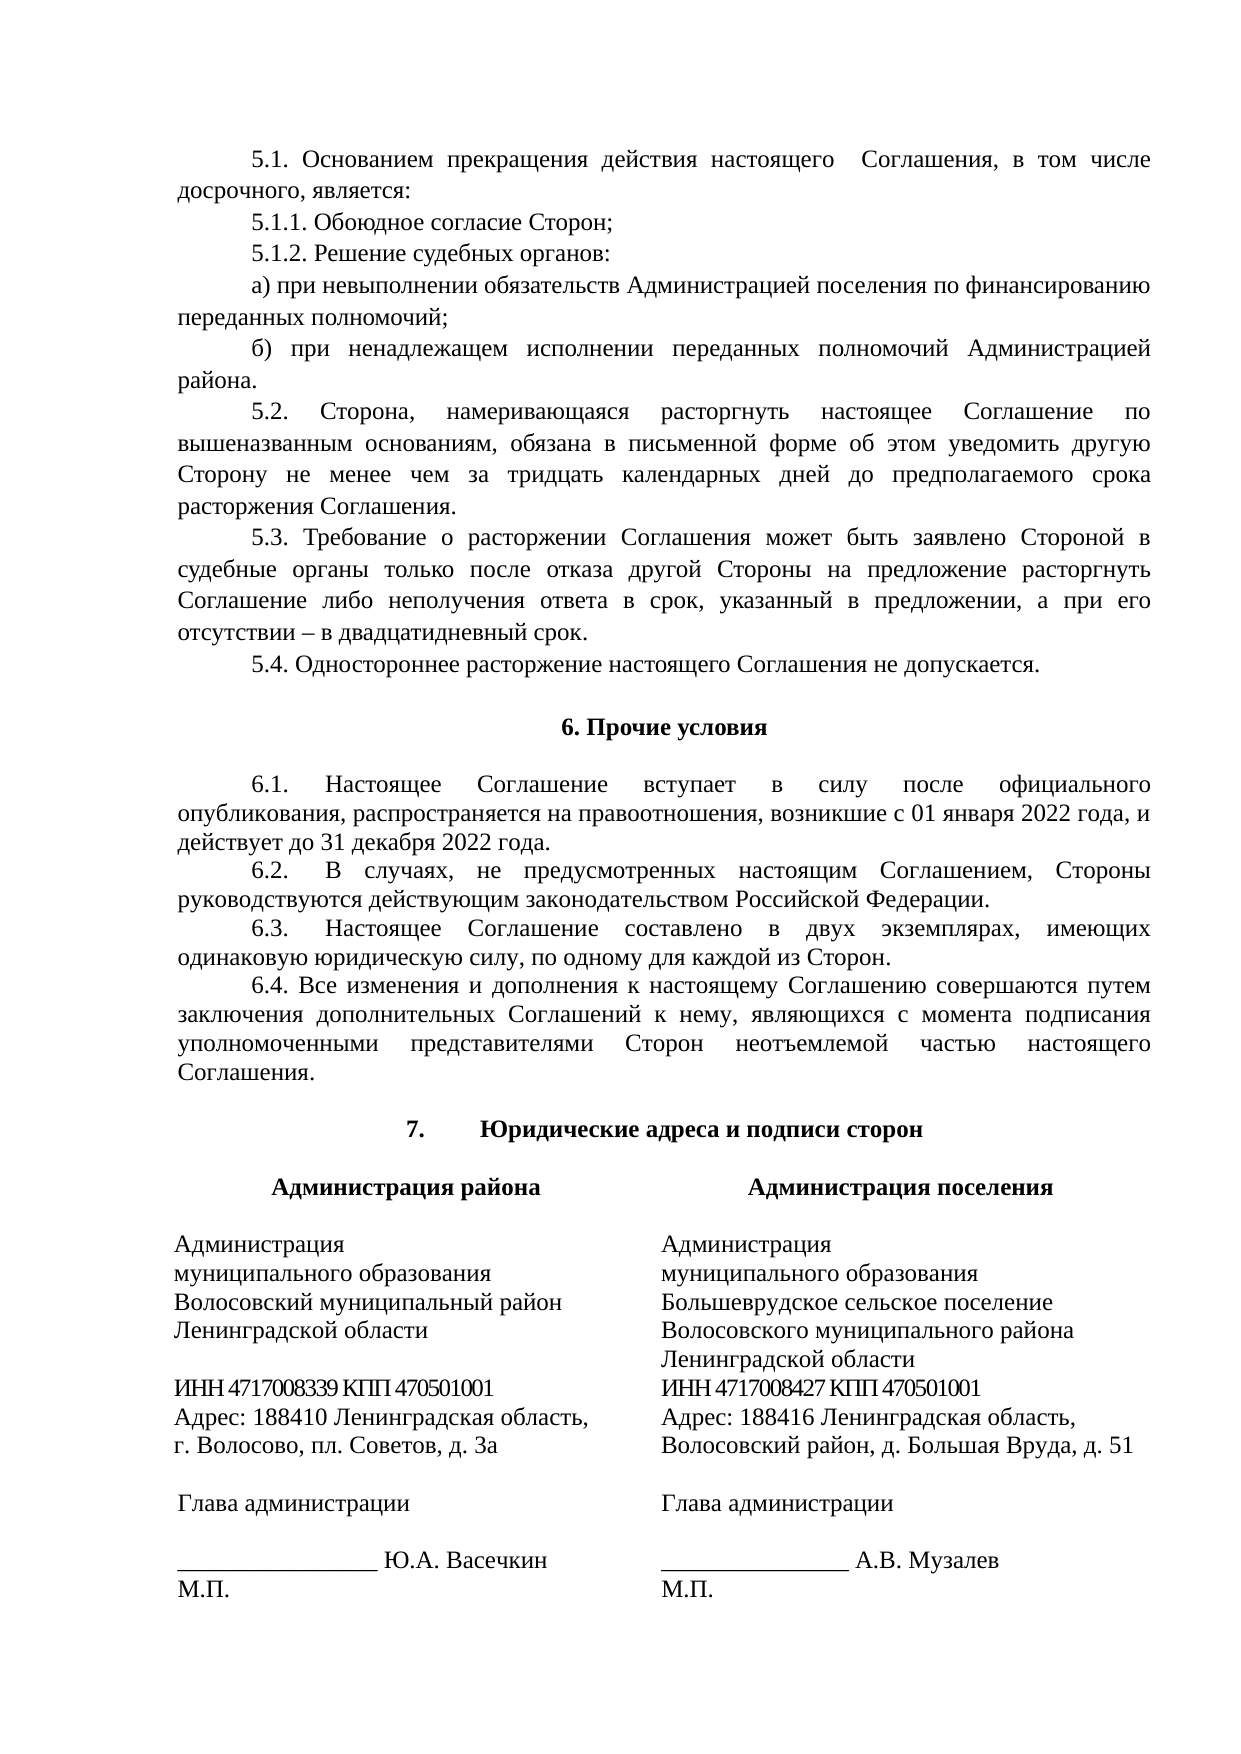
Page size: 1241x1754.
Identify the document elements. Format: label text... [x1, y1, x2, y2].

text 5.3. Требование о расторжении Соглашения может быть заявлено Стороной в судебные органы только после отказа другой Стороны на предложение расторгнуть Соглашение либо неполучения ответа в срок, указанный в предложении, а при его отсутствии – в двадцатидневный срок. [177, 522, 1152, 646]
text а) при невыполнении обязательств Администрацией поселения по финансированию переданных полномочий; [177, 270, 1152, 330]
text 5.1.2. Решение судебных органов: [177, 238, 1152, 267]
text б) при ненадлежащем исполнении переданных полномочий Администрацией района. [177, 333, 1152, 393]
list 6.3. Настоящее Соглашение составлено в двух экземплярах, имеющих одинаковую юридическую силу, по одному для каждой из Сторон. [177, 913, 1152, 971]
list 6.2. В случаях, не предусмотренных настоящим Соглашением, Стороны руководствуются действующим законодательством Российской Федерации. [177, 856, 1152, 913]
table_header Глава администрации ________________ Ю.А. Васечкин М.П. [166, 1488, 650, 1603]
text 7. Юридические адреса и подписи сторон [177, 1114, 1152, 1143]
text 5.2. Сторона, намеривающаяся расторгнуть настоящее Соглашение по вышеназванным основаниям, обязана в письменной форме об этом уведомить другую Сторону не менее чем за тридцать календарных дней до предполагаемого срока расторжения Соглашения. [177, 396, 1152, 520]
table_header Администрация поселения Администрация муниципального образования Большеврудское сельское поселение Волосовского муниципального района Ленинградской области ИНН 4717008427 КПП 470501001 Адрес: 188416 Ленинградская область, Волосовский район, д. Большая Вруда, д. 51 [650, 1172, 1152, 1488]
table_header Администрация района Администрация муниципального образования Волосовский муниципальный район Ленинградской области ИНН 4717008339 КПП 470501001 Адрес: 188410 Ленинградская область, г. Волосово, пл. Советов, д. 3а [163, 1172, 649, 1488]
text 5.4. Одностороннее расторжение настоящего Соглашения не допускается. [177, 649, 1152, 677]
list 6.1. Настоящее Соглашение вступает в силу после официального опубликования, распространяется на правоотношения, возникшие с 01 января 2022 года, и действует до 31 декабря 2022 года. [177, 769, 1152, 856]
list 5.1. Основанием прекращения действия настоящего Соглашения, в том числе досрочного, является: [177, 144, 1152, 204]
text 5.1.1. Обоюдное согласие Сторон; [177, 207, 1152, 236]
text 6. Прочие условия [177, 712, 1152, 741]
table_header Глава администрации _______________ А.В. Музалев М.П. [650, 1488, 1122, 1603]
list 6.4. Все изменения и дополнения к настоящему Соглашению совершаются путем заключения дополнительных Соглашений к нему, являющихся с момента подписания уполномоченными представителями Сторон неотъемлемой частью настоящего Соглашения. [177, 971, 1152, 1086]
